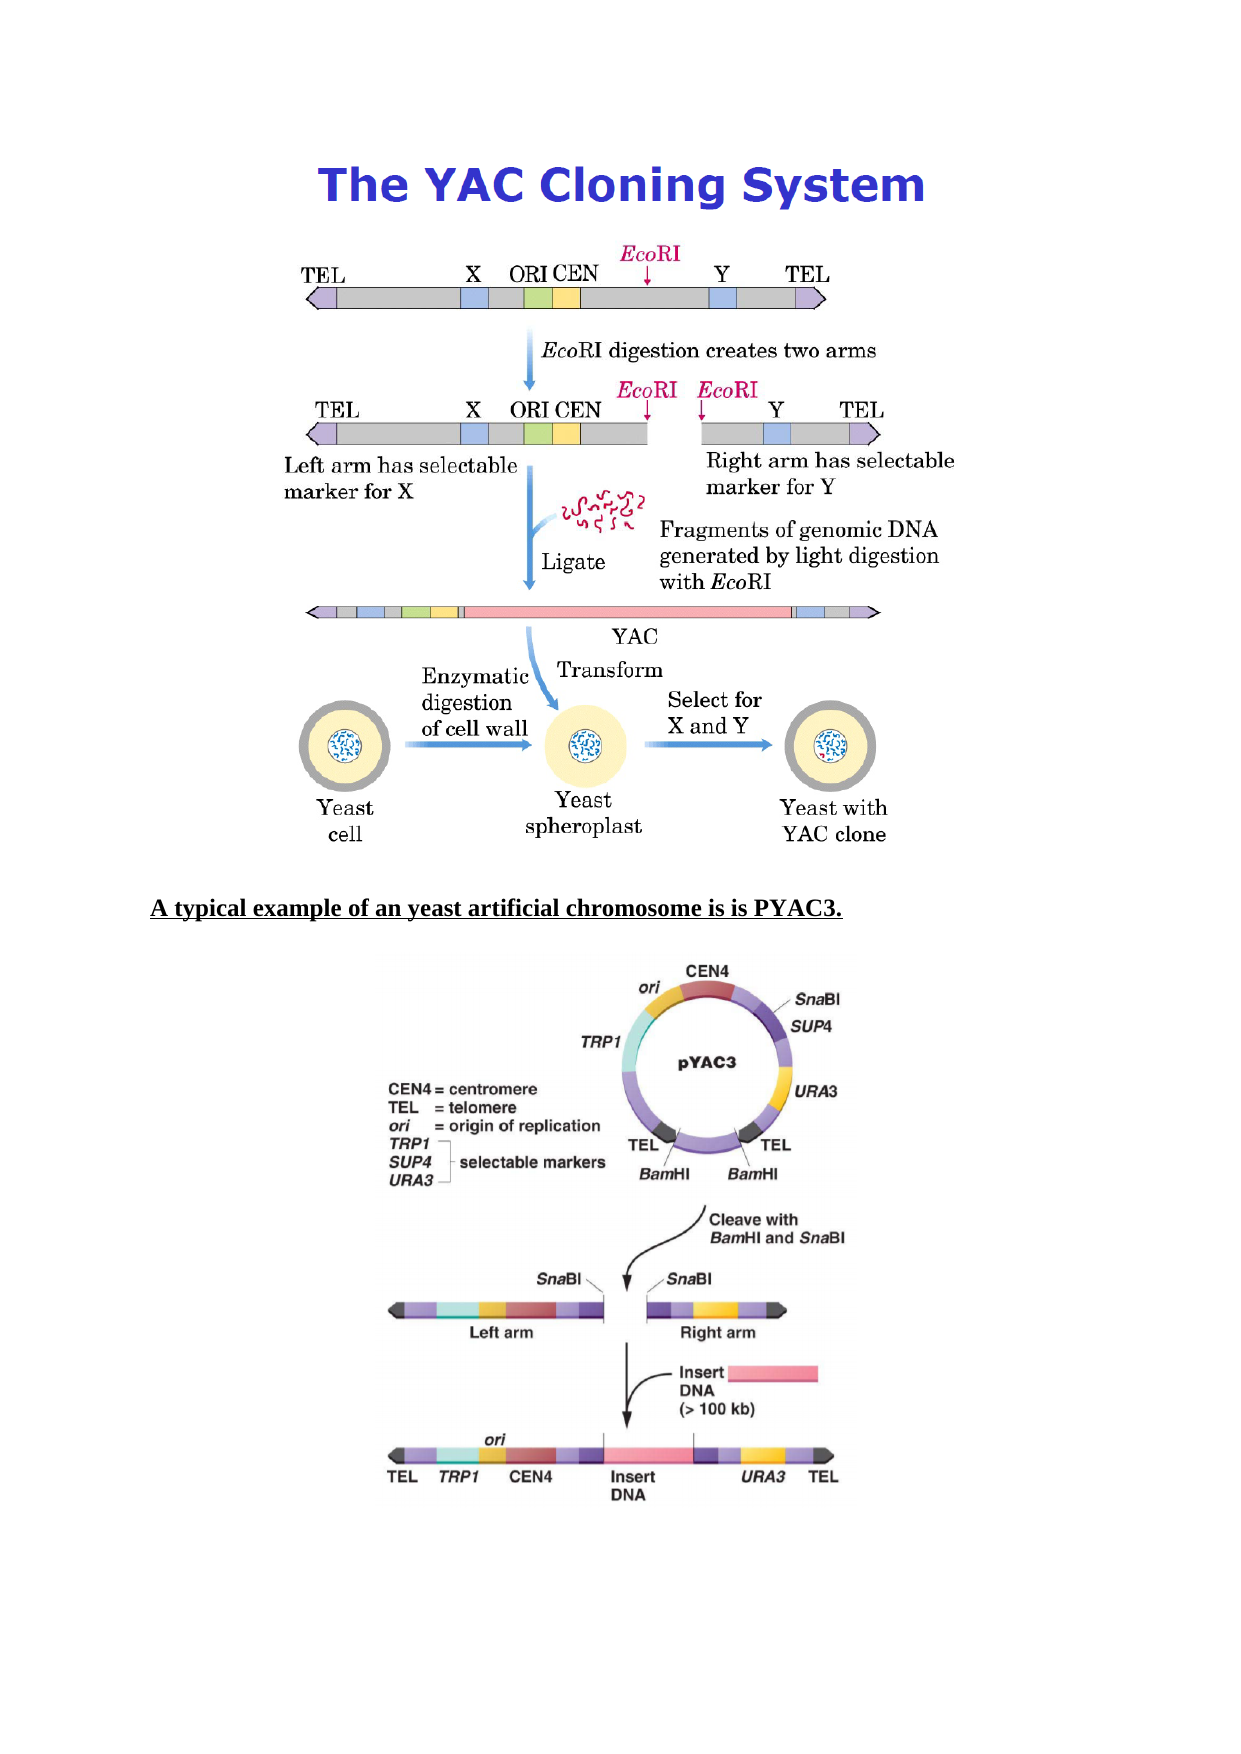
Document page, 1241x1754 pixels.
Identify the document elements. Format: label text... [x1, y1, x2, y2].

text A typical example of an yeast artificial chromosome is is PYAC3. [150, 893, 1090, 922]
picture [255, 150, 986, 863]
picture [182, 952, 1059, 1530]
